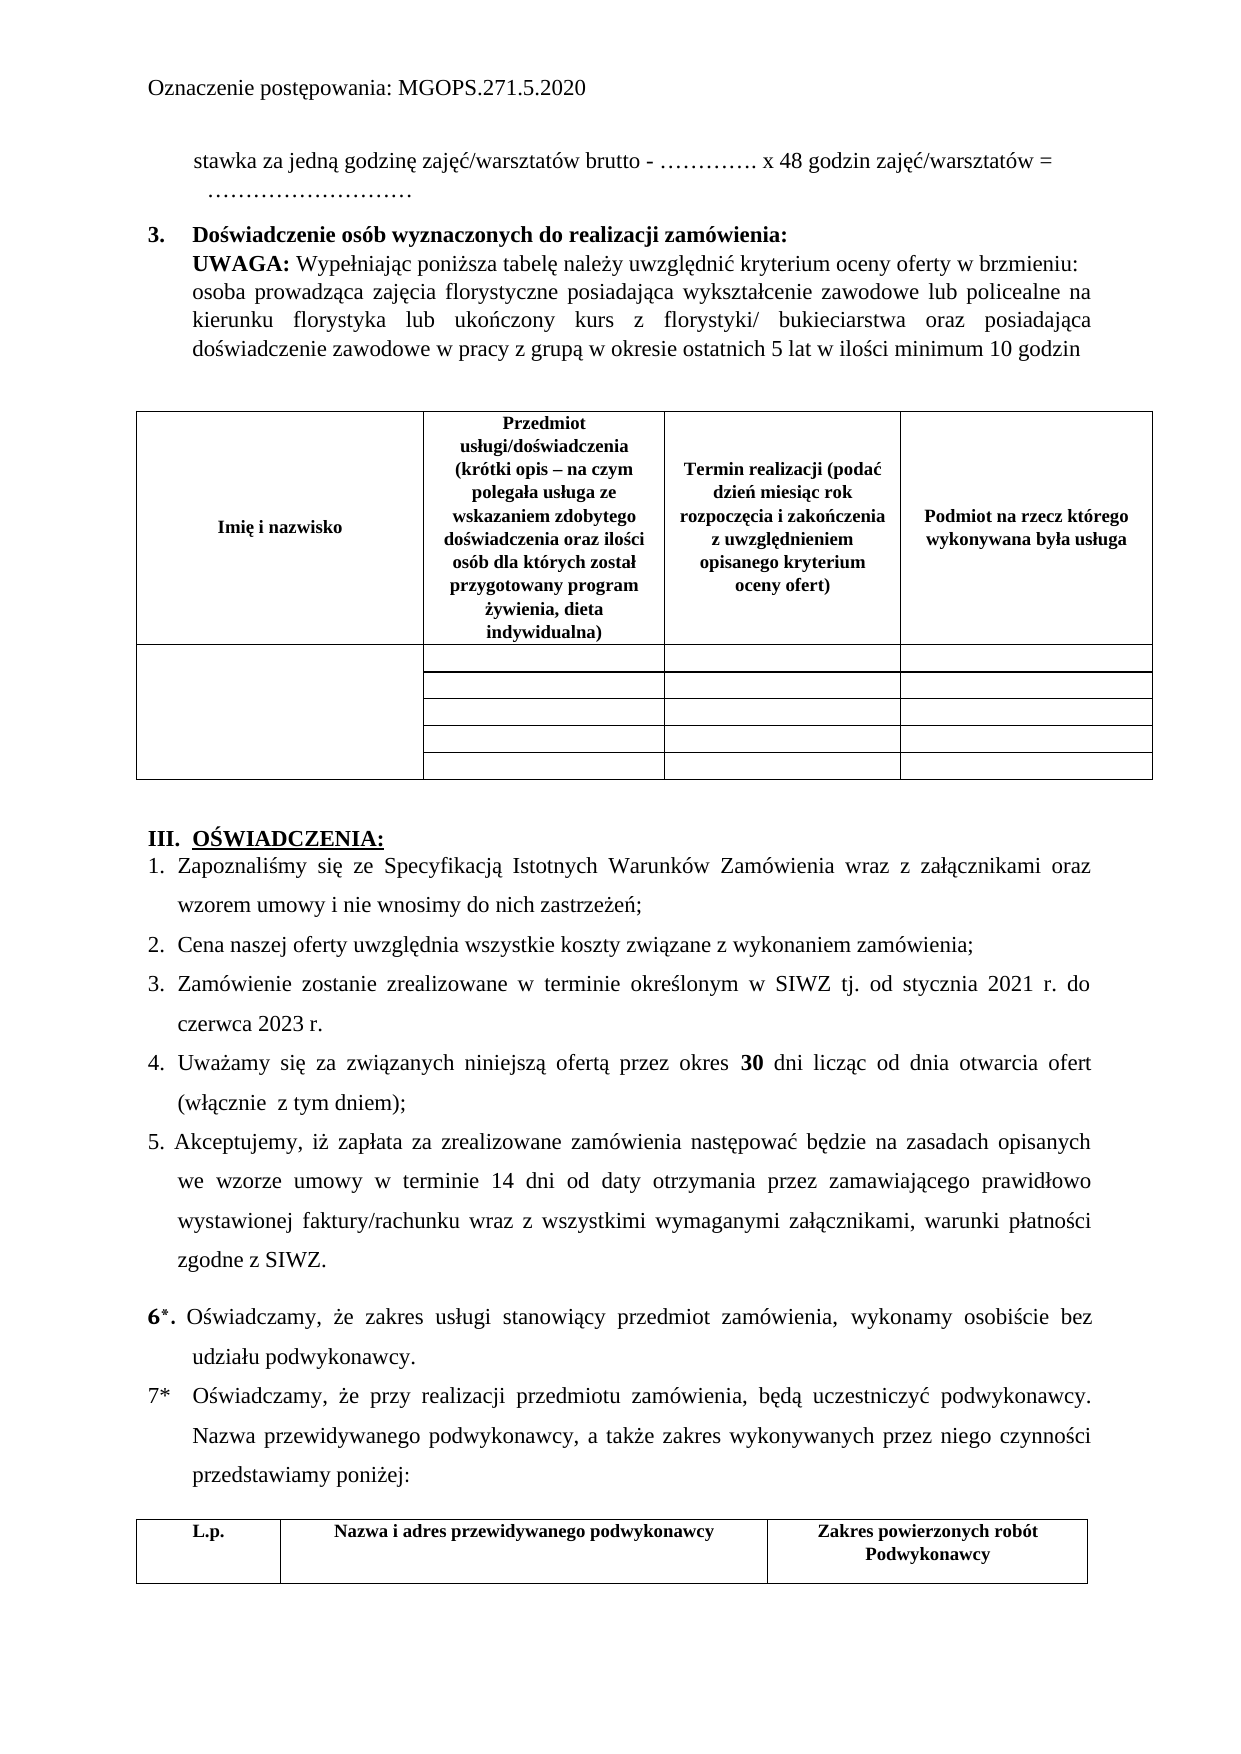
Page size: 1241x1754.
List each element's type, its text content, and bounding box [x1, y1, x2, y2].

table_cell [901, 753, 1152, 779]
list Uważamy się za związanych niniejszą ofertą przez okres 30 dni licząc od dnia otwarcia ofert (włącznie z tym dniem); [148, 1049, 1093, 1115]
table_cell [137, 645, 423, 779]
list Zapoznaliśmy się ze Specyfikacją Istotnych Warunków Zamówienia wraz z załącznikami oraz wzorem umowy i nie wnosimy do nich zastrzeżeń; [148, 852, 1093, 918]
list Zamówienie zostanie zrealizowane w terminie określonym w SIWZ tj. od stycznia 2021 r. do czerwca 2023 r. [148, 970, 1093, 1036]
text 5. Akceptujemy, iż zapłata za zrealizowane zamówienia następować będzie na zasadach opisanych we wzorze umowy w terminie 14 dni od daty otrzymania przez zamawiającego prawidłowo wystawionej faktury/rachunku wraz z wszystkimi wymaganymi załącznikami, warunki płatności zgodne z SIWZ. [148, 1128, 1093, 1273]
text stawka za jedną godzinę zajęć/warsztatów brutto - …………. x 48 godzin zajęć/warsztatów = ……………………… [148, 148, 1093, 202]
table_header L.p. [137, 1520, 280, 1583]
table_header Podmiot na rzecz którego wykonywana była usługa [901, 412, 1152, 644]
table_cell [665, 645, 900, 671]
table_cell [665, 753, 900, 779]
table_header Zakres powierzonych robót Podwykonawcy [768, 1520, 1087, 1583]
table_cell [424, 645, 664, 671]
list osoba prowadząca zajęcia florystyczne posiadająca wykształcenie zawodowe lub policealne na kierunku florystyka lub ukończony kurs z florystyki/ bukieciarstwa oraz posiadająca doświadczenie zawodowe w pracy z grupą w okresie ostatnich 5 lat w ilości minimum 10 godzin [192, 278, 1093, 361]
table_header Nazwa i adres przewidywanego podwykonawcy [281, 1520, 767, 1583]
text 6*. Oświadczamy, że zakres usługi stanowiący przedmiot zamówienia, wykonamy osobiście bez udziału podwykonawcy. [148, 1303, 1093, 1369]
table_cell [424, 726, 664, 752]
table_header Przedmiot usługi/doświadczenia (krótki opis – na czym polegała usługa ze wskazaniem zdobytego doświadczenia oraz ilości osób dla których został przygotowany program żywienia, dieta indywidualna) [424, 412, 664, 644]
list OŚWIADCZENIA: [148, 825, 1093, 852]
table_header Termin realizacji (podać dzień miesiąc rok rozpoczęcia i zakończenia z uwzględnieniem opisanego kryterium oceny ofert) [665, 412, 900, 644]
table_header Imię i nazwisko [137, 412, 423, 644]
list UWAGA: Wypełniając poniższa tabelę należy uwzględnić kryterium oceny oferty w brzmieniu: [192, 249, 1093, 276]
table_cell [665, 726, 900, 752]
table_cell [424, 699, 664, 725]
table_cell [424, 673, 664, 698]
list Doświadczenie osób wyznaczonych do realizacji zamówienia: [148, 221, 1093, 247]
table_cell [665, 673, 900, 698]
table_cell [901, 673, 1152, 698]
table_cell [424, 753, 664, 779]
text 7* Oświadczamy, że przy realizacji przedmiotu zamówienia, będą uczestniczyć podwykonawcy. Nazwa przewidywanego podwykonawcy, a także zakres wykonywanych przez niego czynności przedstawiamy poniżej: [148, 1382, 1093, 1488]
table_cell [901, 699, 1152, 725]
list Cena naszej oferty uwzględnia wszystkie koszty związane z wykonaniem zamówienia; [148, 931, 1093, 957]
table_cell [901, 726, 1152, 752]
table_cell [901, 645, 1152, 671]
table_cell [665, 699, 900, 725]
